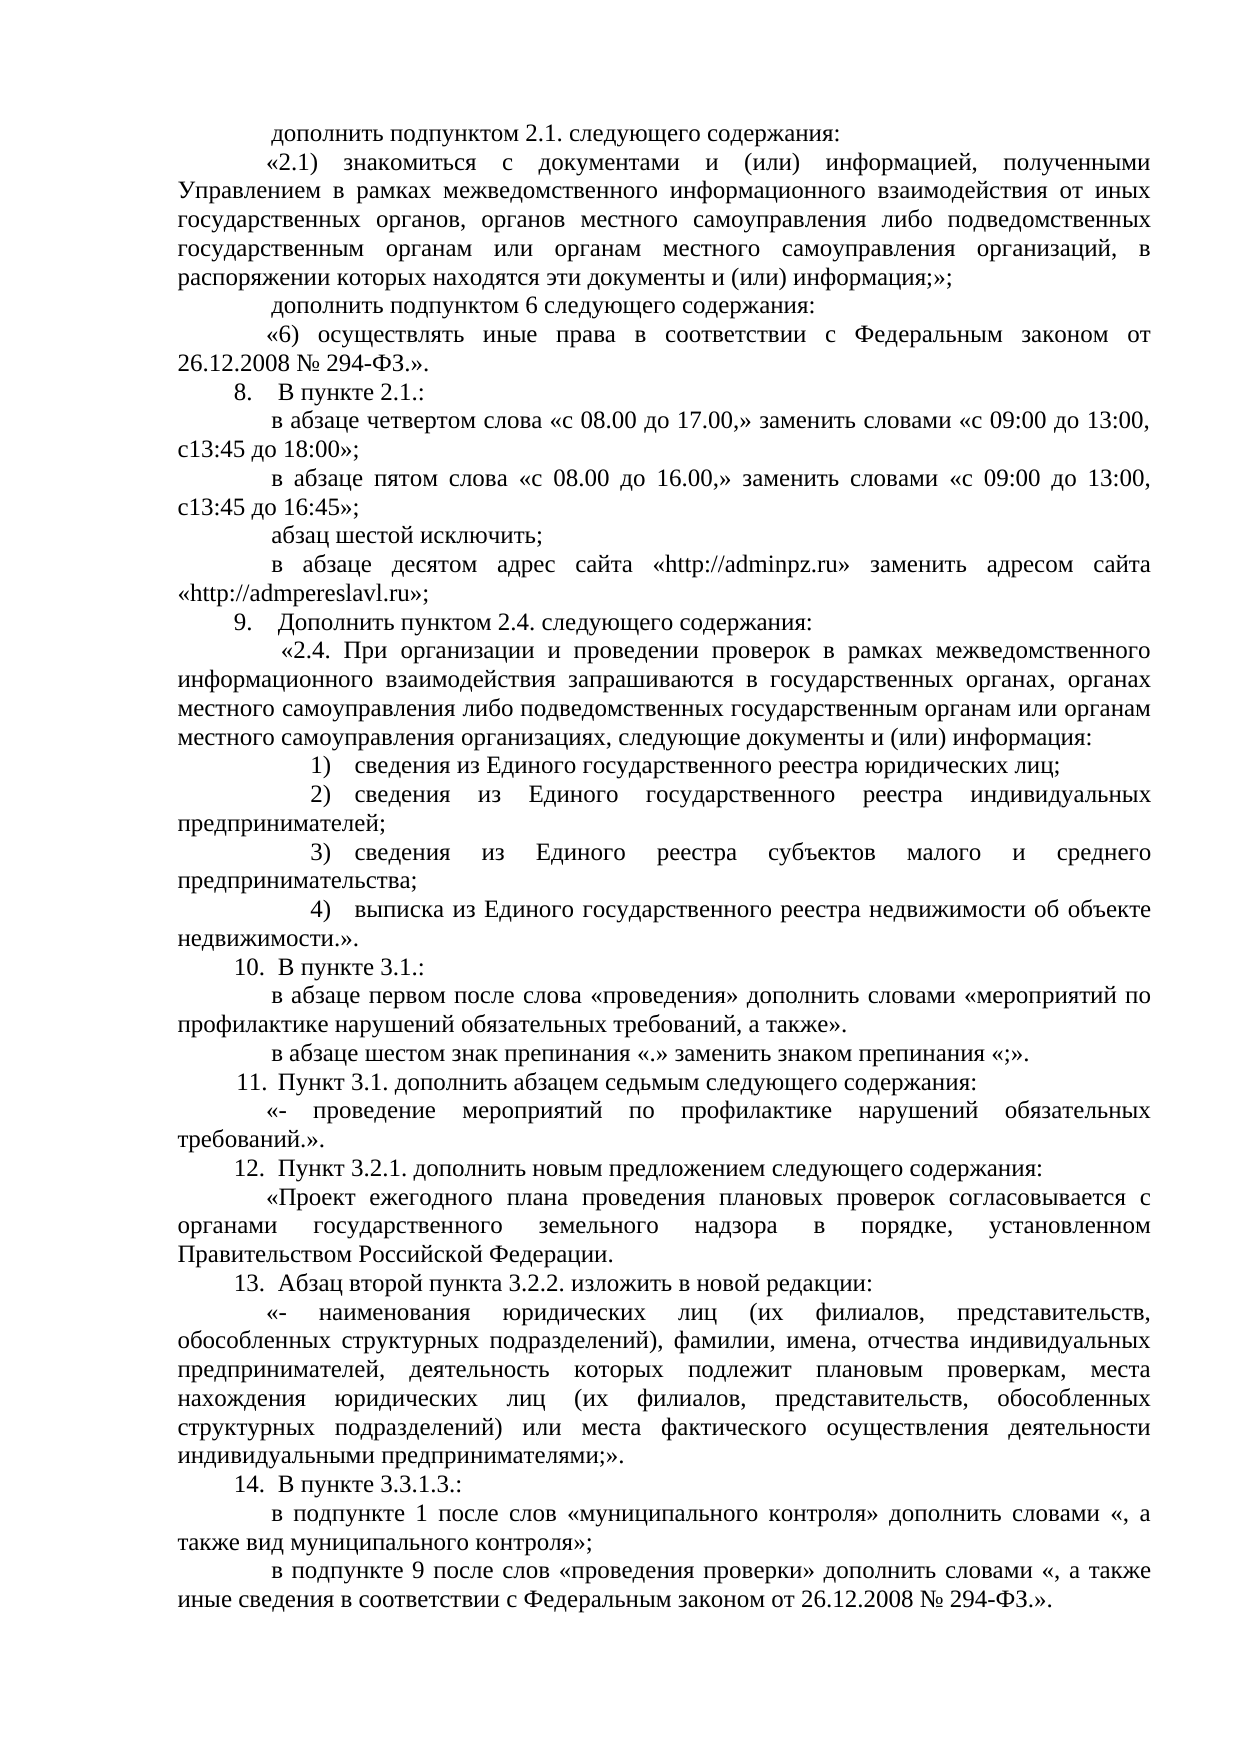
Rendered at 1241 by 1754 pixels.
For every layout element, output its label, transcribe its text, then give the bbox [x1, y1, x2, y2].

list В пункте 2.1.: [177, 377, 1152, 406]
text в абзаце десятом адрес сайта «http://adminpz.ru» заменить адресом сайта «http://admpereslavl.ru»; [177, 549, 1152, 607]
text дополнить подпунктом 2.1. следующего содержания: [177, 118, 1152, 147]
text дополнить подпунктом 6 следующего содержания: [177, 291, 1152, 319]
text в абзаце четвертом слова «с 08.00 до 17.00,» заменить словами «с 09:00 до 13:00, с13:45 до 18:00»; [177, 406, 1152, 463]
text в абзаце первом после слова «проведения» дополнить словами «мероприятий по профилактике нарушений обязательных требований, а также». [177, 981, 1152, 1038]
text «2.4. При организации и проведении проверок в рамках межведомственного информационного взаимодействия запрашиваются в государственных органах, органах местного самоуправления либо подведомственных государственным органам или органам местного самоуправления организациях, следующие документы и (или) информация: [177, 636, 1152, 751]
list В пункте 3.1.: [177, 952, 1152, 981]
list сведения из Единого государственного реестра индивидуальных предпринимателей; [177, 779, 1152, 837]
list Пункт 3.1. дополнить абзацем седьмым следующего содержания: [177, 1067, 1152, 1096]
list выписка из Единого государственного реестра недвижимости об объекте недвижимости.». [177, 894, 1152, 952]
text «- наименования юридических лиц (их филиалов, представительств, обособленных структурных подразделений), фамилии, имена, отчества индивидуальных предпринимателей, деятельность которых подлежит плановым проверкам, места нахождения юридических лиц (их филиалов, представительств, обособленных структурных подразделений) или места фактического осуществления деятельности индивидуальными предпринимателями;». [177, 1297, 1152, 1469]
list Пункт 3.2.1. дополнить новым предложением следующего содержания: [177, 1153, 1152, 1182]
text «6) осуществлять иные права в соответствии с Федеральным законом от 26.12.2008 № 294-ФЗ.». [177, 319, 1152, 377]
text «2.1) знакомиться с документами и (или) информацией, полученными Управлением в рамках межведомственного информационного взаимодействия от иных государственных органов, органов местного самоуправления либо подведомственных государственным органам или органам местного самоуправления организаций, в распоряжении которых находятся эти документы и (или) информация;»; [177, 147, 1152, 291]
text в подпункте 9 после слов «проведения проверки» дополнить словами «, а также иные сведения в соответствии с Федеральным законом от 26.12.2008 № 294-ФЗ.». [177, 1556, 1152, 1613]
list Абзац второй пункта 3.2.2. изложить в новой редакции: [177, 1268, 1152, 1297]
text «- проведение мероприятий по профилактике нарушений обязательных требований.». [177, 1096, 1152, 1153]
text в подпункте 1 после слов «муниципального контроля» дополнить словами «, а также вид муниципального контроля»; [177, 1498, 1152, 1556]
list Дополнить пунктом 2.4. следующего содержания: [177, 607, 1152, 636]
text абзац шестой исключить; [177, 521, 1152, 549]
text в абзаце шестом знак препинания «.» заменить знаком препинания «;». [177, 1038, 1152, 1067]
text в абзаце пятом слова «с 08.00 до 16.00,» заменить словами «с 09:00 до 13:00, с13:45 до 16:45»; [177, 463, 1152, 521]
text «Проект ежегодного плана проведения плановых проверок согласовывается с органами государственного земельного надзора в порядке, установленном Правительством Российской Федерации. [177, 1182, 1152, 1268]
list В пункте 3.3.1.3.: [177, 1469, 1152, 1498]
list сведения из Единого государственного реестра юридических лиц; [177, 751, 1152, 779]
list сведения из Единого реестра субъектов малого и среднего предпринимательства; [177, 837, 1152, 894]
